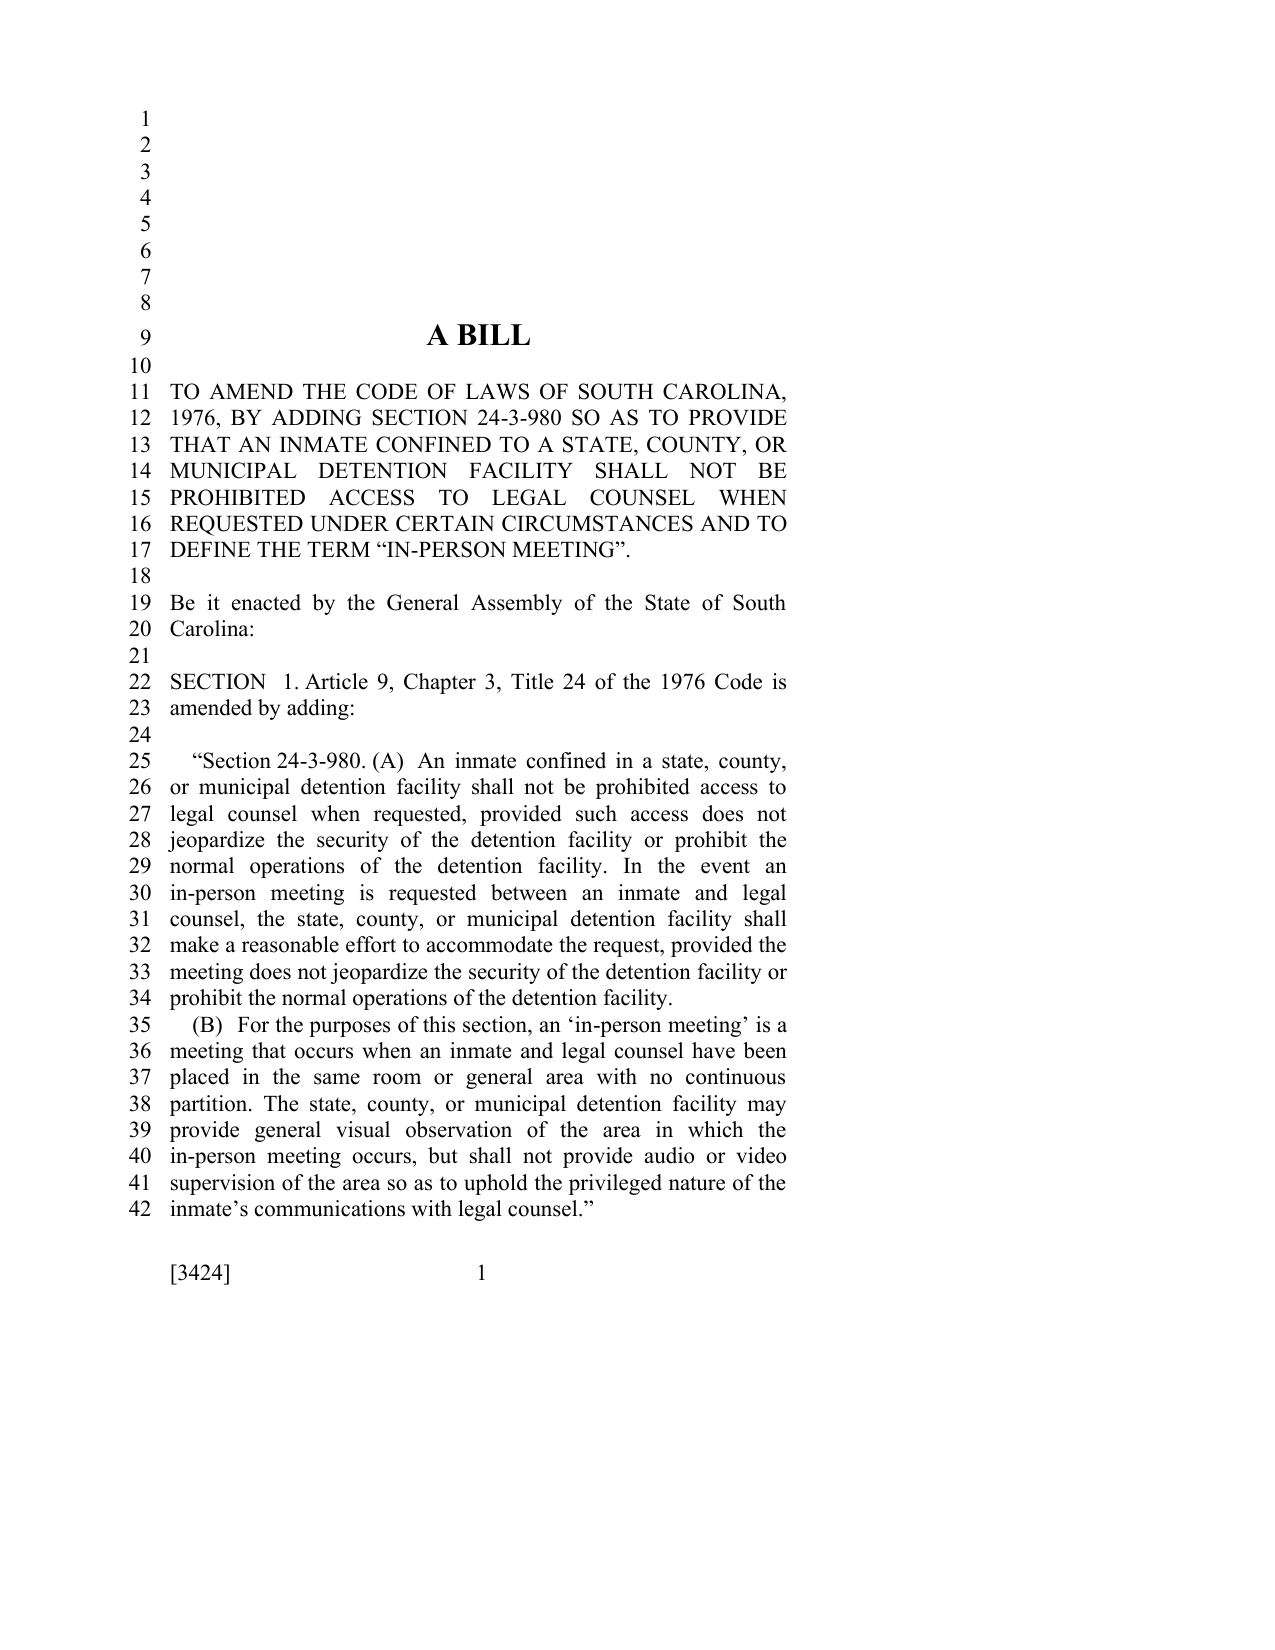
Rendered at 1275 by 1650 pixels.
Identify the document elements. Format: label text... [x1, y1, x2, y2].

text Be it enacted by the General Assembly of the State of South Carolina: [169, 589, 787, 642]
text TO AMEND THE CODE OF LAWS OF SOUTH CAROLINA, 1976, BY ADDING SECTION 24-3-980 SO AS TO PROVIDE THAT AN INMATE CONFINED TO A STATE, COUNTY, OR MUNICIPAL DETENTION FACILITY SHALL NOT BE PROHIBITED ACCESS TO LEGAL COUNSEL WHEN REQUESTED UNDER CERTAIN CIRCUMSTANCES AND TO DEFINE THE TERM “IN-PERSON MEETING”. [169, 378, 787, 563]
text “Section 24-3-980. (A) An inmate confined in a state, county, or municipal detention facility shall not be prohibited access to legal counsel when requested, provided such access does not jeopardize the security of the detention facility or prohibit the normal operations of the detention facility. In the event an in-person meeting is requested between an inmate and legal counsel, the state, county, or municipal detention facility shall make a reasonable effort to accommodate the request, provided the meeting does not jeopardize the security of the detention facility or prohibit the normal operations of the detention facility. [169, 747, 787, 1011]
text A BILL [169, 316, 787, 352]
text SECTION 1. Article 9, Chapter 3, Title 24 of the 1976 Code is amended by adding: [169, 668, 787, 721]
text (B) For the purposes of this section, an ‘in-person meeting’ is a meeting that occurs when an inmate and legal counsel have been placed in the same room or general area with no continuous partition. The state, county, or municipal detention facility may provide general visual observation of the area in which the in-person meeting occurs, but shall not provide audio or video supervision of the area so as to uphold the privileged nature of the inmate’s communications with legal counsel.” [169, 1011, 787, 1221]
